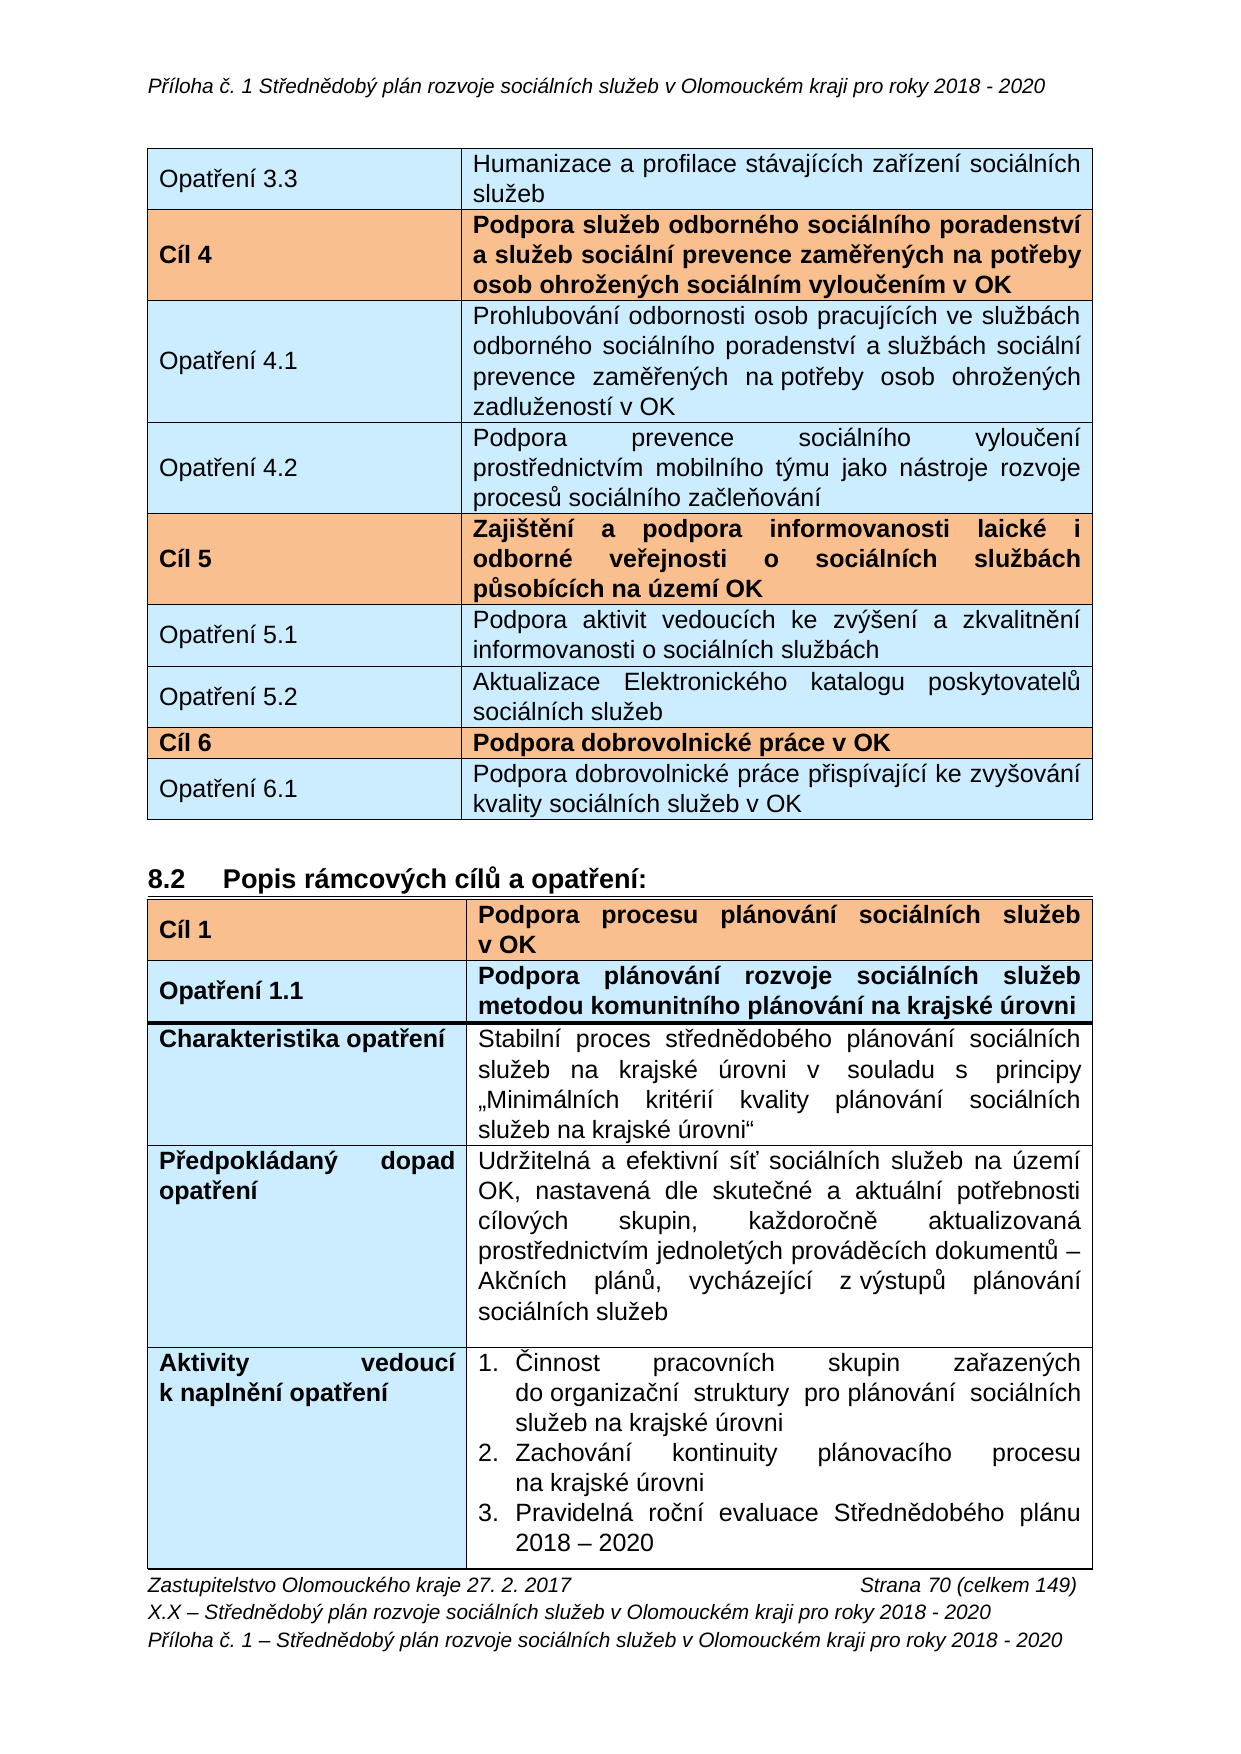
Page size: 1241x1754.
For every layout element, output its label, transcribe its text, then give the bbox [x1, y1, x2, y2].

table_cell Podpora aktivit vedoucích ke zvýšení a zkvalitnění informovanosti o sociálních službách [462, 605, 1092, 666]
table_cell Zajištění a podpora informovanosti laické i odborné veřejnosti o sociálních službách působících na území OK [462, 514, 1092, 604]
table_cell Opatření 4.1 [148, 301, 461, 422]
table_cell Humanizace a profilace stávajících zařízení sociálních služeb [462, 149, 1092, 209]
table_cell Podpora dobrovolnické práce v OK [462, 728, 1092, 758]
table_header Cíl 1 [148, 900, 466, 960]
table_cell Cíl 6 [148, 728, 461, 758]
table_cell Cíl 5 [148, 514, 461, 604]
table_header Podpora procesu plánování sociálních služeb v OK [467, 900, 1092, 960]
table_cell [467, 1348, 1092, 1568]
subtitle Popis rámcových cílů a opatření: [148, 863, 1093, 896]
table_cell Podpora dobrovolnické práce přispívající ke zvyšování kvality sociálních služeb v OK [462, 759, 1092, 819]
table_cell Cíl 4 [148, 210, 461, 300]
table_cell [148, 1348, 466, 1568]
table_cell Prohlubování odbornosti osob pracujících ve službách odborného sociálního poradenství a službách sociální prevence zaměřených na potřeby osob ohrožených zadlužeností v OK [462, 301, 1092, 422]
table_cell Opatření 5.2 [148, 667, 461, 727]
table_cell Podpora prevence sociálního vyloučení prostřednictvím mobilního týmu jako nástroje rozvoje procesů sociálního začleňování [462, 423, 1092, 513]
table_cell Opatření 5.1 [148, 605, 461, 666]
table_cell Podpora služeb odborného sociálního poradenství a služeb sociální prevence zaměřených na potřeby osob ohrožených sociálním vyloučením v OK [462, 210, 1092, 300]
table_cell Podpora plánování rozvoje sociálních služeb metodou komunitního plánování na krajské úrovni [467, 961, 1092, 1021]
table_cell Udržitelná a efektivní síť sociálních služeb na území OK, nastavená dle skutečné a aktuální potřebnosti cílových skupin, každoročně aktualizovaná prostřednictvím jednoletých prováděcích dokumentů – Akčních plánů, vycházející z výstupů plánování sociálních služeb [467, 1146, 1092, 1347]
table_cell Opatření 1.1 [148, 961, 466, 1021]
table_cell Stabilní proces střednědobého plánování sociálních služeb na krajské úrovni v souladu s principy „Minimálních kritérií kvality plánování sociálních služeb na krajské úrovni“ [467, 1025, 1092, 1145]
table_cell Aktualizace Elektronického katalogu poskytovatelů sociálních služeb [462, 667, 1092, 727]
table_cell Předpokládaný dopad opatření [148, 1146, 466, 1347]
table_cell Charakteristika opatření [148, 1025, 466, 1145]
table_cell Opatření 3.3 [148, 149, 461, 209]
table_cell Opatření 6.1 [148, 759, 461, 819]
table_cell Opatření 4.2 [148, 423, 461, 513]
